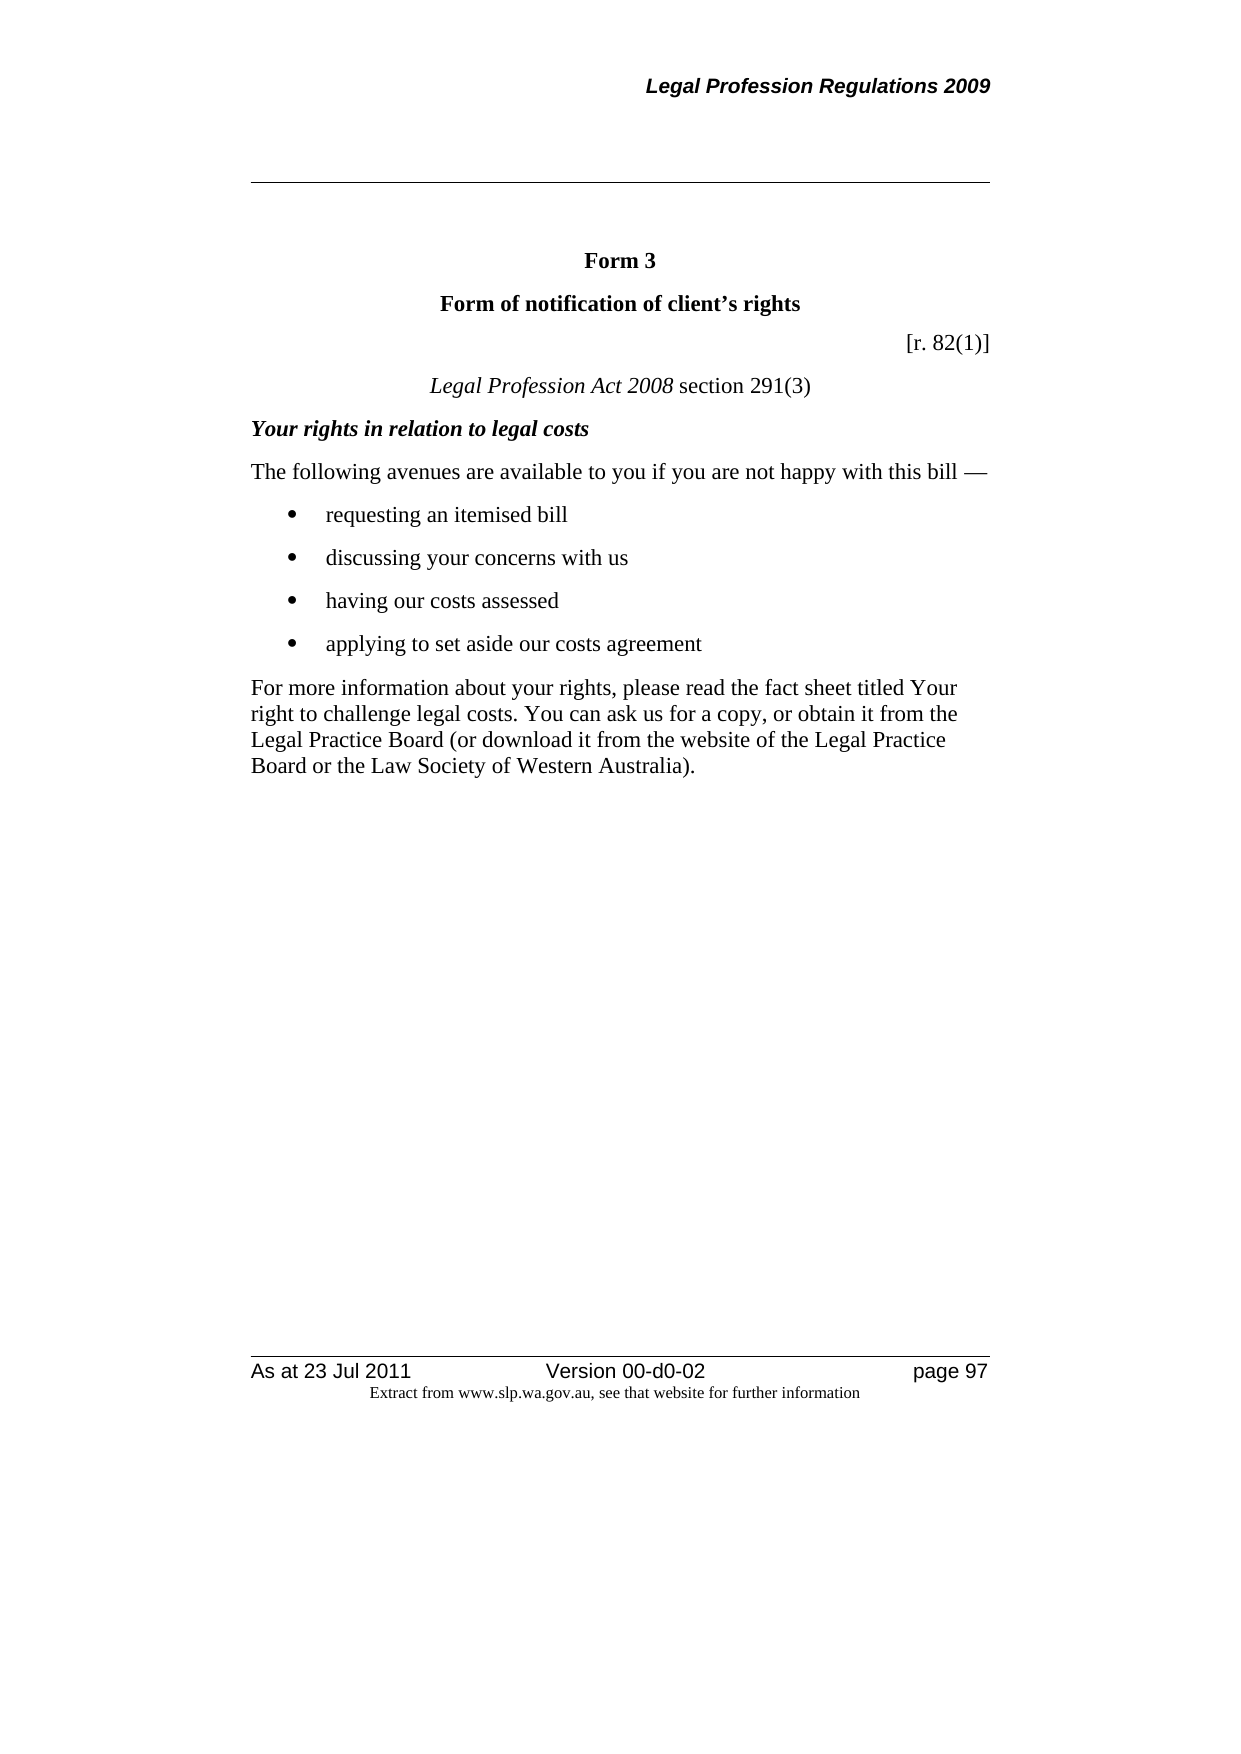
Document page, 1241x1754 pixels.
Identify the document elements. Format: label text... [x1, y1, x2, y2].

list having our costs assessed [288, 587, 990, 614]
list discussing your concerns with us [288, 544, 990, 571]
subtitle Form 3 [251, 247, 990, 274]
list requesting an itemised bill [288, 501, 990, 528]
subtitle Form of notification of client’s rights [251, 291, 990, 317]
text Your rights in relation to legal costs [251, 415, 990, 442]
list applying to set aside our costs agreement [288, 631, 990, 657]
text For more information about your rights, please read the fact sheet titled Your right to challenge legal costs. You can ask us for a copy, or obtain it from the Legal Practice Board (or download it from the website of the Legal Practice Board or the Law Society of Western Australia). [251, 673, 990, 779]
text The following avenues are available to you if you are not happy with this bill — [251, 458, 990, 485]
text [r. 82(1)] [251, 329, 990, 356]
subtitle Legal Profession Act 2008 section 291(3) [251, 372, 990, 399]
